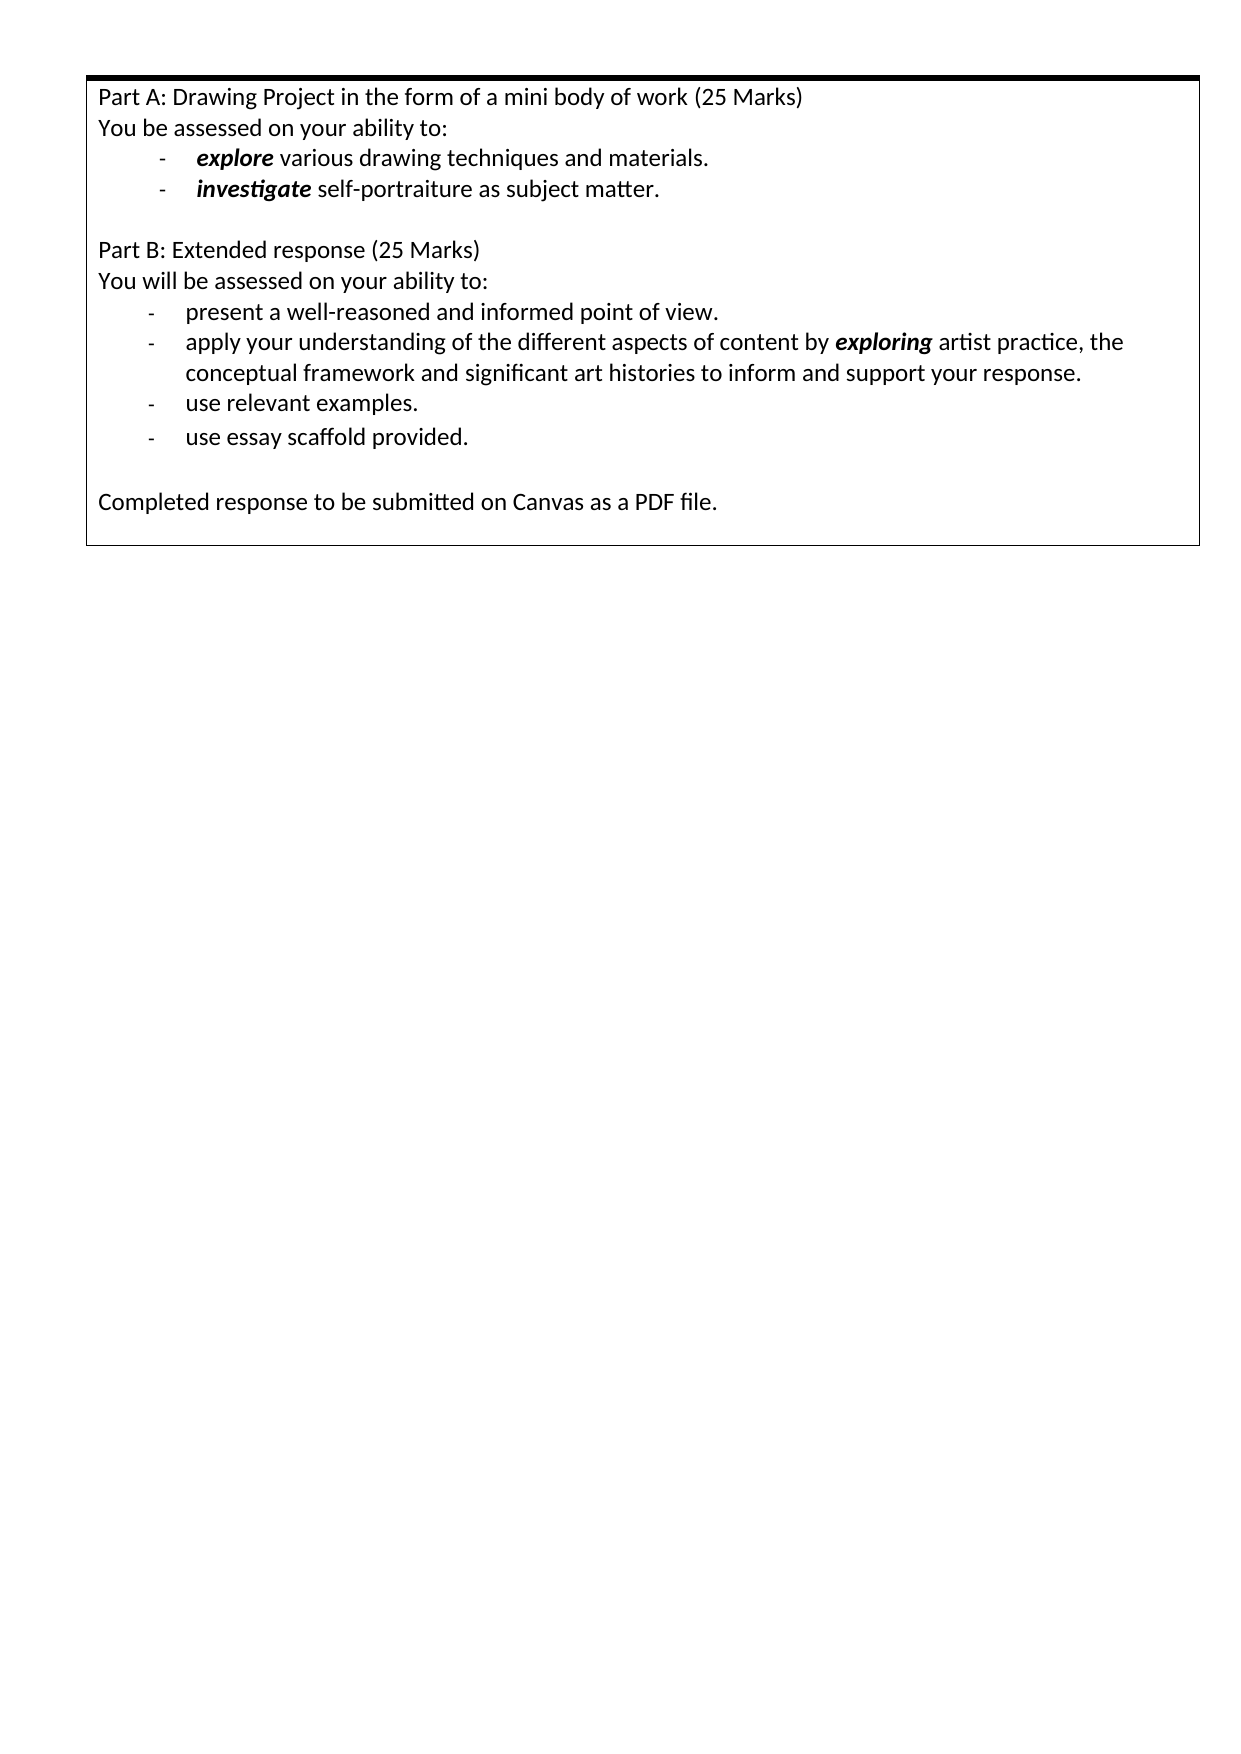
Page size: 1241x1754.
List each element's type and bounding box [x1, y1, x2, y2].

table_cell [87, 81, 1199, 545]
